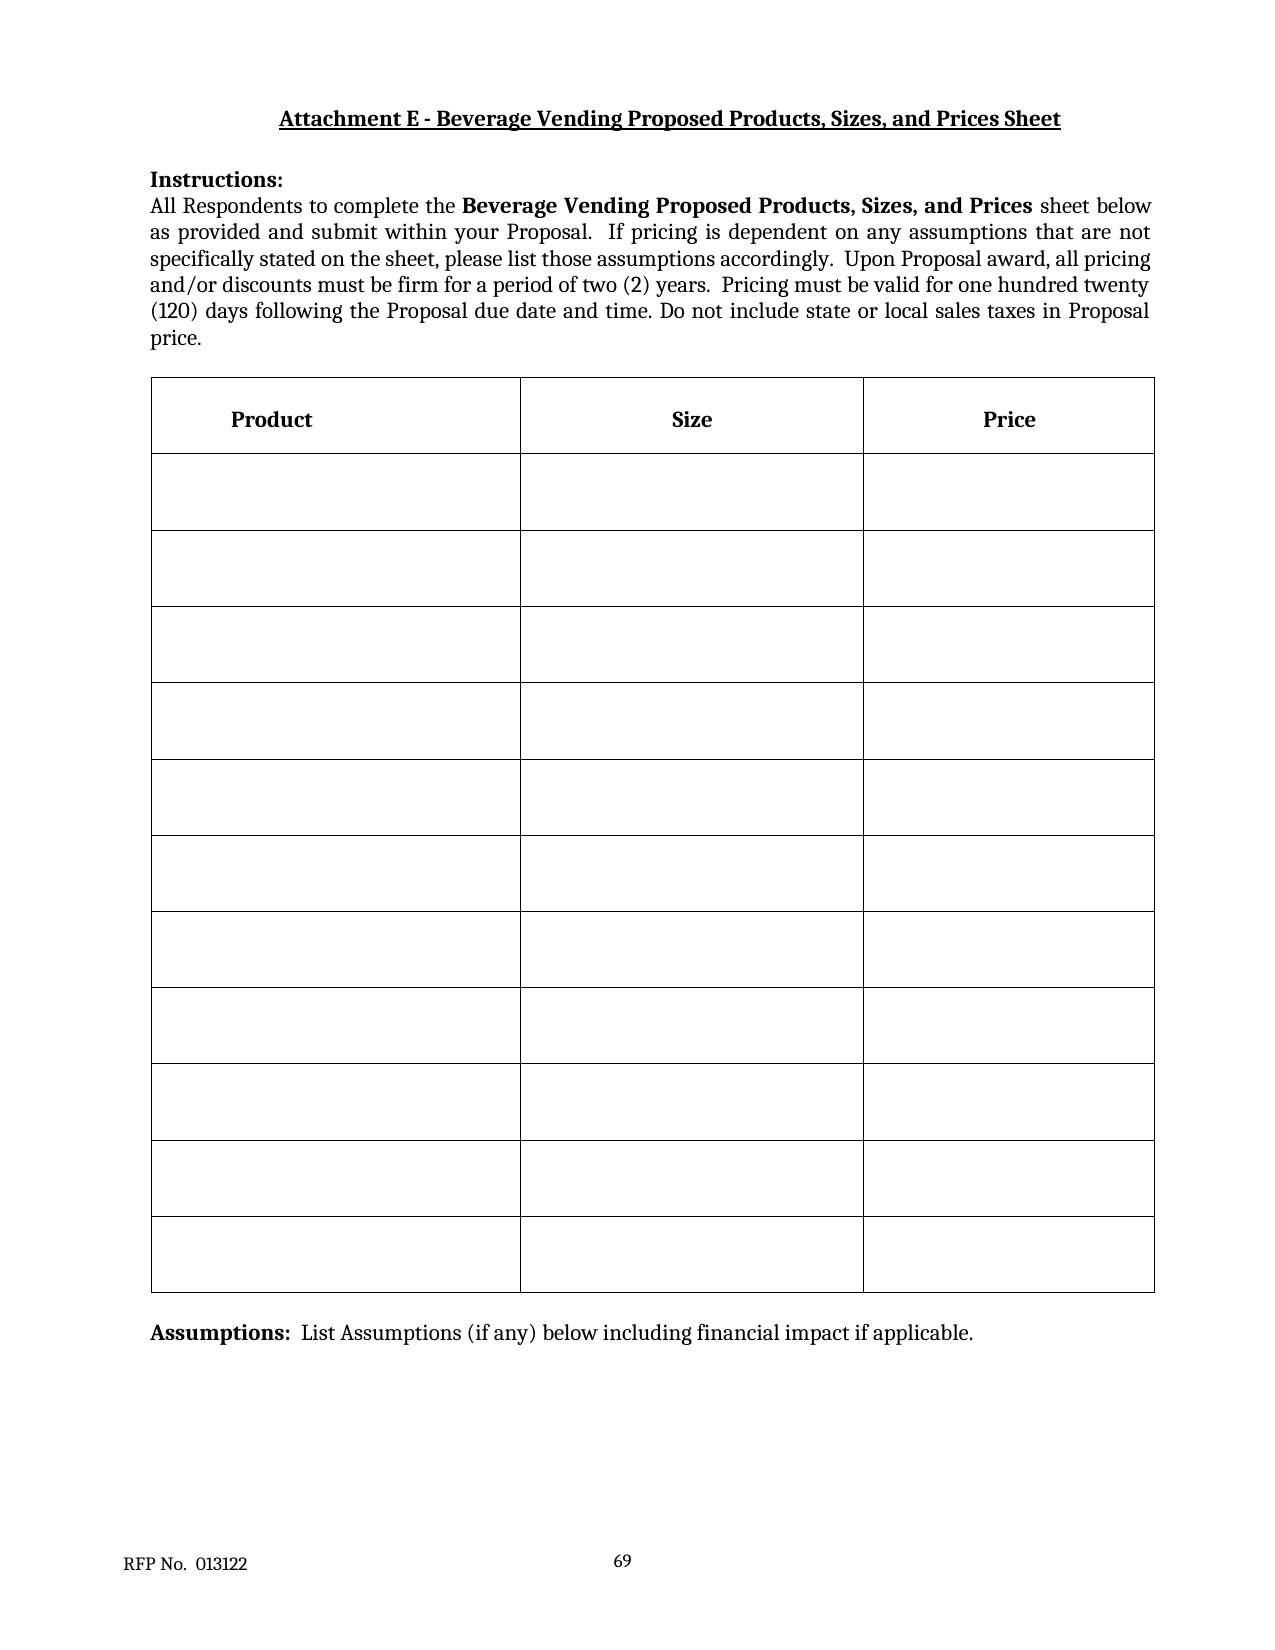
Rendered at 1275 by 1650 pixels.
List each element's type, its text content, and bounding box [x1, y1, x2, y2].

table_cell [521, 531, 863, 606]
table_header Size [521, 378, 863, 453]
table_header Price [864, 378, 1154, 453]
table_cell [864, 1064, 1154, 1140]
table_cell [864, 988, 1154, 1063]
table_cell [152, 912, 520, 987]
table_cell [521, 988, 863, 1063]
table_cell [864, 836, 1154, 911]
table_cell [152, 454, 520, 530]
table_cell [152, 607, 520, 682]
table_cell [521, 760, 863, 834]
table_cell [864, 912, 1154, 987]
table_cell [152, 988, 520, 1063]
table_cell [152, 683, 520, 758]
table_cell [521, 607, 863, 682]
table_cell [864, 531, 1154, 606]
table_cell [521, 454, 863, 530]
table_cell [152, 1141, 520, 1216]
table_cell [864, 1217, 1154, 1292]
table_cell [521, 912, 863, 987]
table_cell [864, 607, 1154, 682]
table_cell [152, 531, 520, 606]
table_cell [864, 1141, 1154, 1216]
table_cell [521, 683, 863, 758]
table_cell [864, 454, 1154, 530]
table_cell [864, 760, 1154, 834]
table_cell [152, 836, 520, 911]
table_cell [152, 1217, 520, 1292]
table_cell [521, 1141, 863, 1216]
table_cell [864, 683, 1154, 758]
text Attachment E - Beverage Vending Proposed Products, Sizes, and Prices Sheet [187, 106, 1152, 132]
table_header Product [152, 378, 520, 453]
table_cell [521, 1217, 863, 1292]
table_cell [152, 1064, 520, 1140]
list All Respondents to complete the Beverage Vending Proposed Products, Sizes, and Prices sheet below as provided and submit within your Proposal. If pricing is dependent on any assumptions that are not specifically stated on the sheet, please list those assumptions accordingly. Upon Proposal award, all pricing and/or discounts must be firm for a period of two (2) years. Pricing must be valid for one hundred twenty (120) days following the Proposal due date and time. Do not include state or local sales taxes in Proposal price. [150, 193, 1152, 351]
table_cell [521, 1064, 863, 1140]
list Instructions: [150, 166, 1152, 193]
list Assumptions: List Assumptions (if any) below including financial impact if applicable. [150, 1319, 1152, 1346]
table_cell [152, 760, 520, 834]
table_cell [521, 836, 863, 911]
